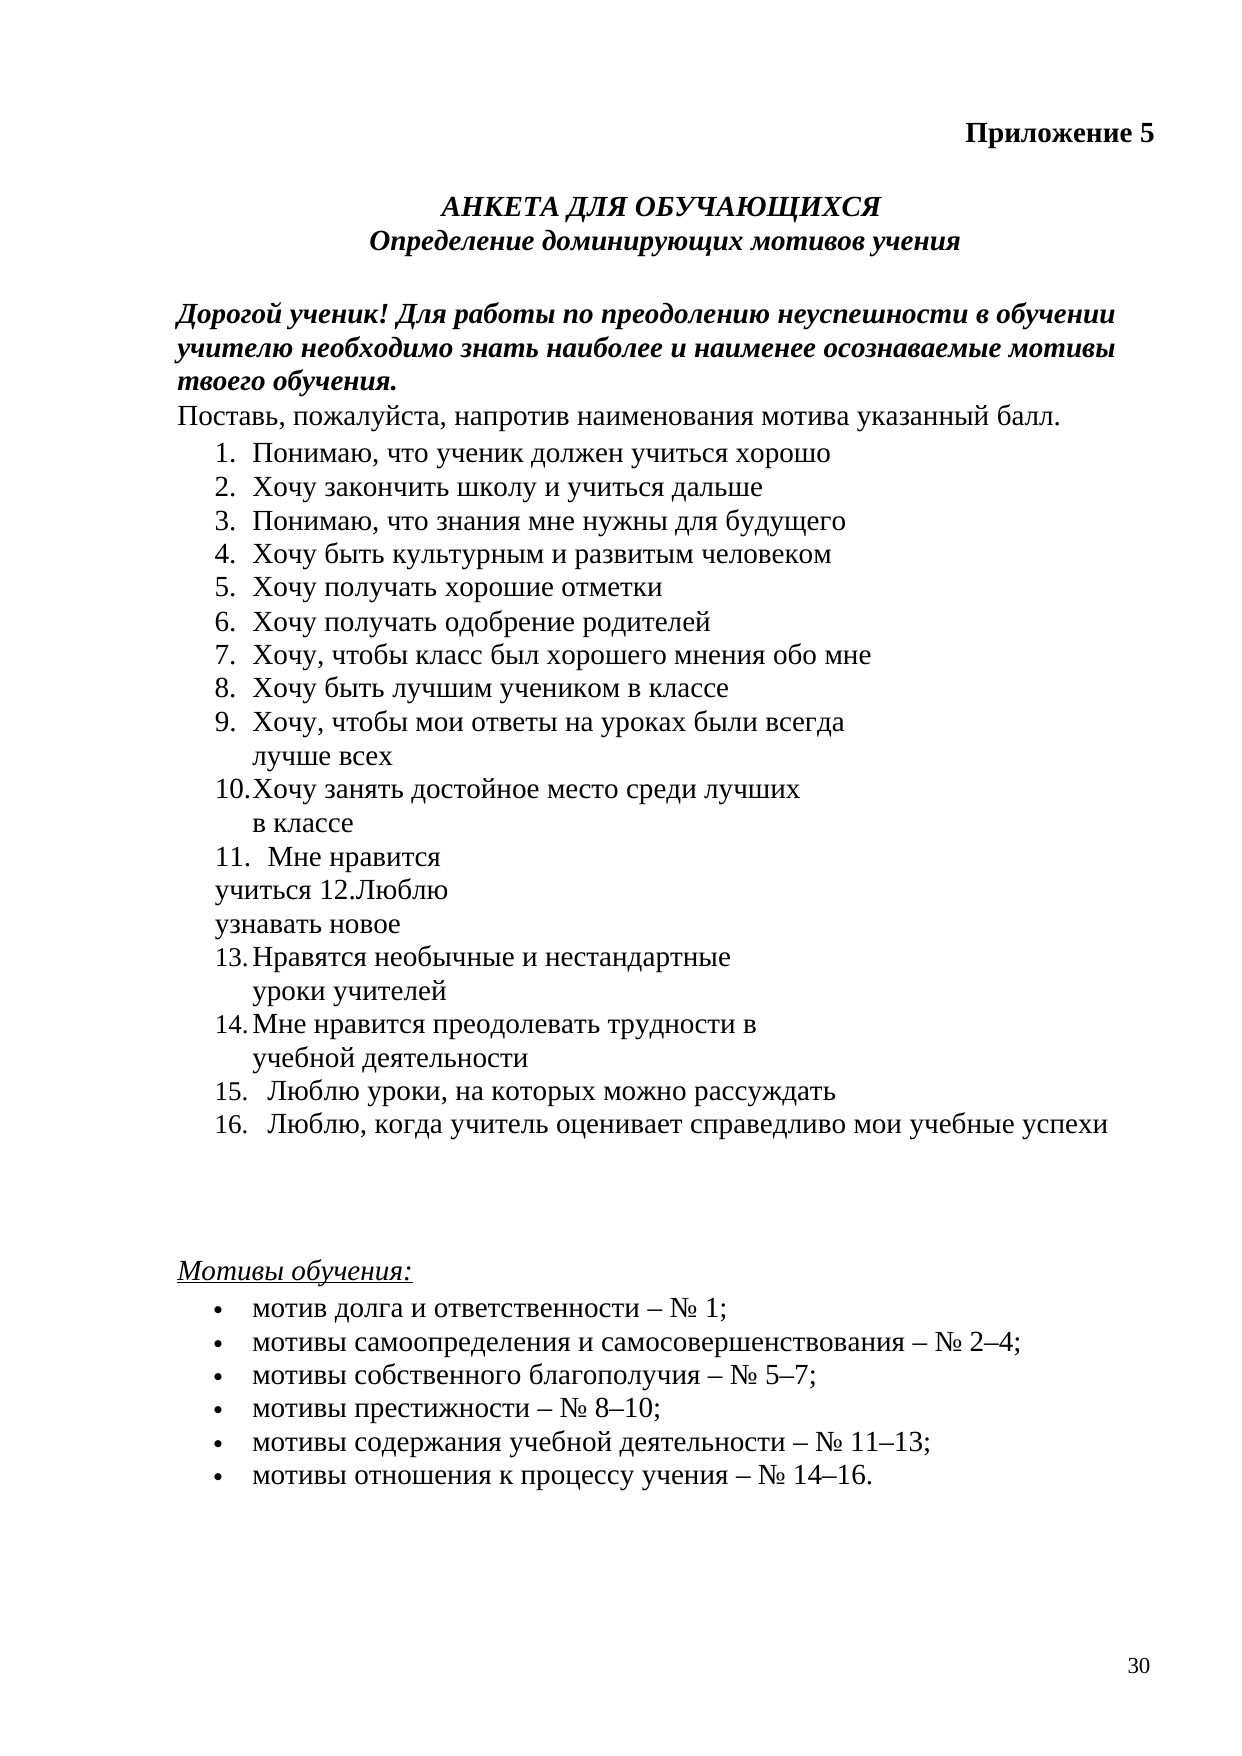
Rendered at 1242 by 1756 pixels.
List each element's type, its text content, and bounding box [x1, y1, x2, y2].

list мотивы самоопределения и самосовершенствования – № 2–4; [214, 1324, 1242, 1357]
text Поставь, пожалуйста, напротив наименования мотива указанный балл. [177, 398, 1242, 432]
list мотивы престижности – № 8–10; [214, 1391, 1242, 1424]
list Хочу закончить школу и учиться дальше [214, 469, 1242, 503]
subtitle Дорогой ученик! Для работы по преодолению неуспешности в обучении учителю необходимо знать наиболее и наименее осознаваемые мотивы твоего обучения. [177, 296, 1116, 397]
list Понимаю, что знания мне нужны для будущего [214, 503, 1242, 537]
list мотивы собственного благополучия – № 5–7; [214, 1357, 1242, 1391]
list Хочу, чтобы мои ответы на уроках были всегда лучше всех [214, 704, 930, 772]
text Мотивы обучения: [177, 1253, 1242, 1286]
list мотивы отношения к процессу учения – № 14–16. [214, 1458, 1242, 1491]
list Люблю, когда учитель оценивает справедливо мои учебные успехи [214, 1107, 1242, 1140]
list Понимаю, что ученик должен учиться хорошо [214, 435, 1242, 469]
list Хочу быть лучшим учеником в классе [214, 671, 1242, 704]
subtitle Приложение 5 [83, 115, 1154, 149]
list Люблю уроки, на которых можно рассуждать [214, 1073, 1242, 1107]
list Мне нравится преодолевать трудности в учебной деятельности [214, 1006, 865, 1073]
list Мне нравится учиться 12.Люблю узнавать новое [214, 839, 544, 939]
list мотивы содержания учебной деятельности – № 11–13; [214, 1424, 1242, 1458]
text Определение доминирующих мотивов учения [93, 223, 1237, 256]
list Хочу получать одобрение родителей [214, 604, 1242, 638]
list мотив долга и ответственности – № 1; [214, 1290, 1242, 1323]
list Хочу, чтобы класс был хорошего мнения обо мне [214, 638, 1242, 671]
list Хочу занять достойное место среди лучших в классе [214, 772, 820, 839]
subtitle АНКЕТА ДЛЯ ОБУЧАЮЩИХСЯ [86, 189, 1237, 222]
list Нравятся необычные и нестандартные уроки учителей [214, 939, 810, 1006]
list Хочу получать хорошие отметки [214, 570, 1242, 603]
list Хочу быть культурным и развитым человеком [214, 537, 1242, 570]
